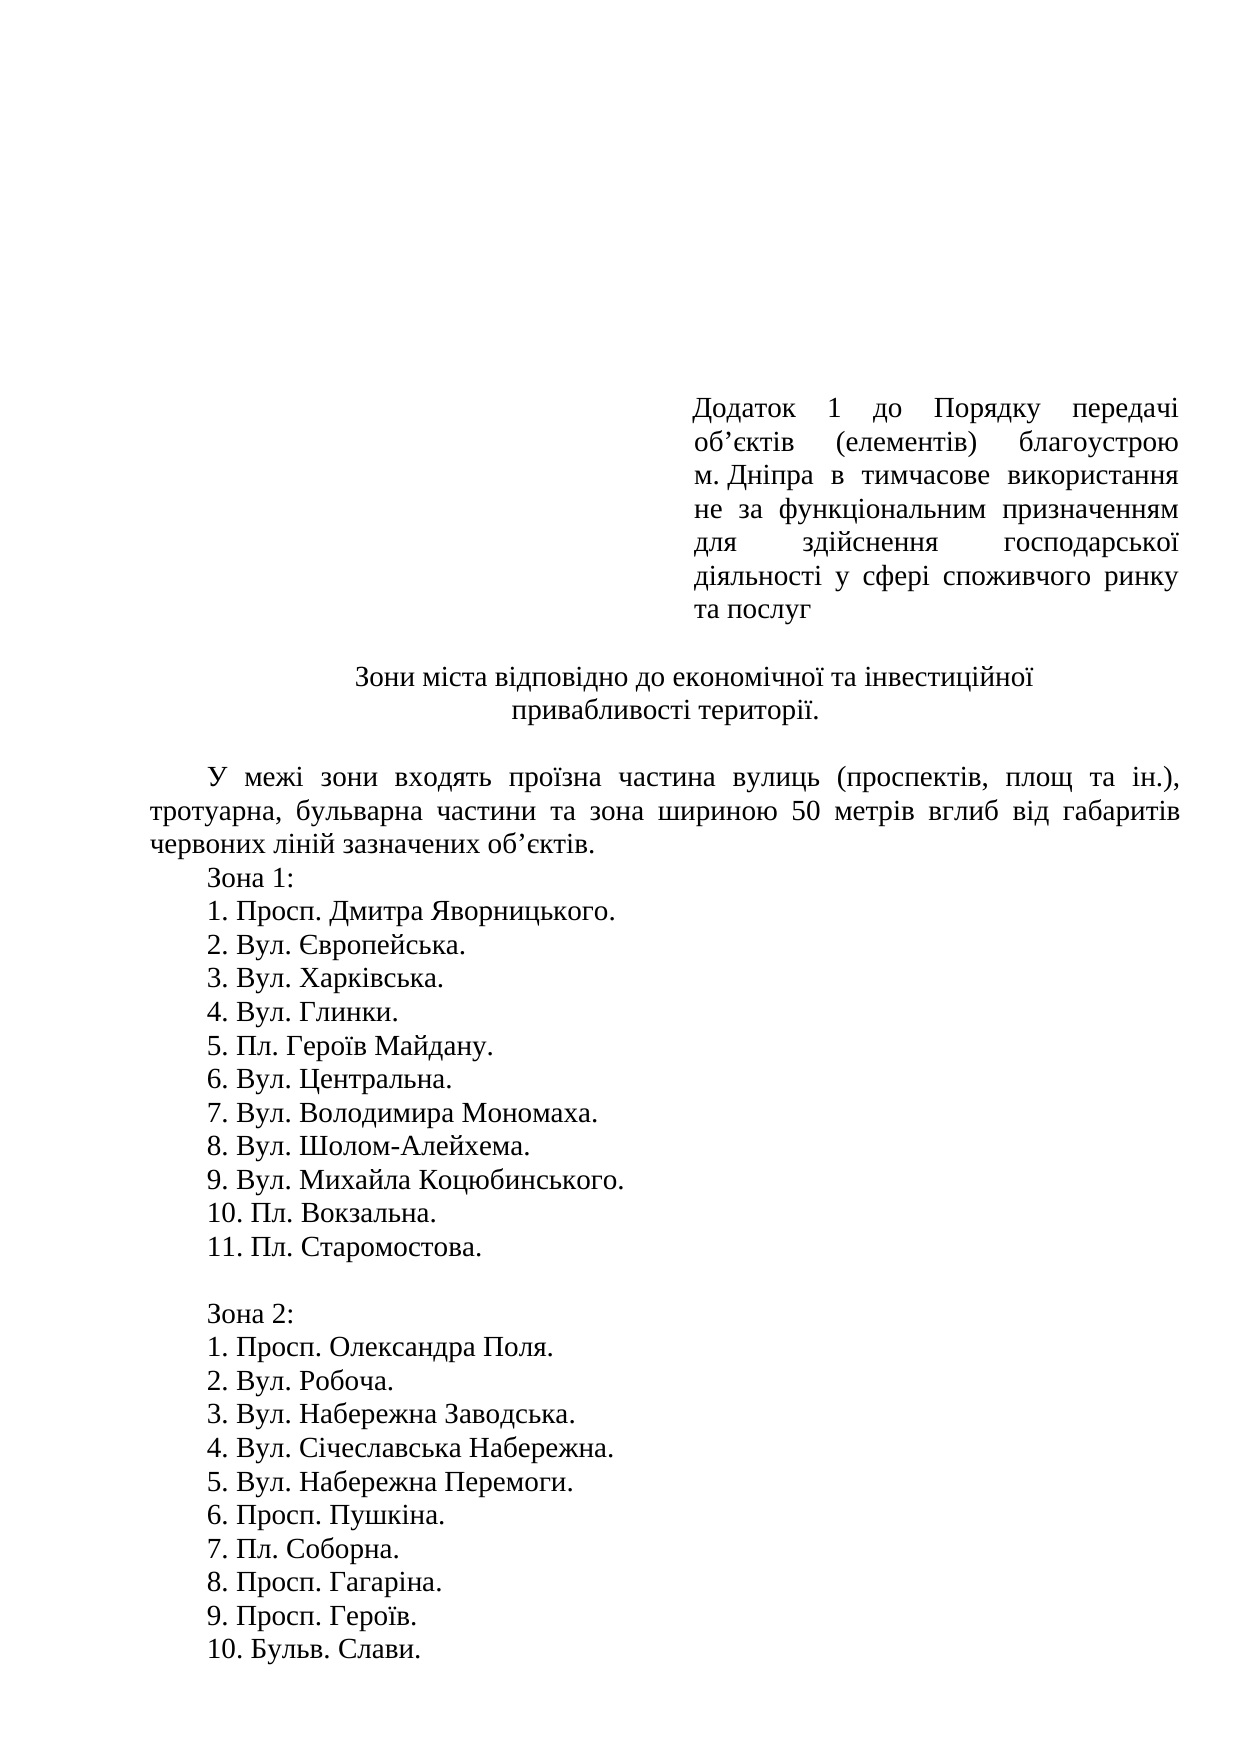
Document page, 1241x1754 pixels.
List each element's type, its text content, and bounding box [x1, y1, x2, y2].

text 6. Просп. Пушкіна. [149, 1497, 1181, 1531]
text 2. Вул. Робоча. [149, 1363, 1181, 1397]
text 1. Просп. Дмитра Яворницького. [149, 893, 1181, 927]
text Зони міста відповідно до економічної та інвестиційної привабливості території. [149, 659, 1181, 726]
text 5. Пл. Героїв Майдану. [149, 1028, 1181, 1061]
text Зона 1: [149, 860, 1181, 893]
text 4. Вул. Глинки. [149, 994, 1181, 1028]
text 2. Вул. Європейська. [149, 927, 1181, 961]
text 6. Вул. Центральна. [149, 1061, 1181, 1095]
text 3. Вул. Набережна Заводська. [149, 1397, 1181, 1430]
text 8. Вул. Шолом-Алейхема. [149, 1128, 1181, 1162]
text 8. Просп. Гагаріна. [149, 1564, 1181, 1598]
text 9. Вул. Михайла Коцюбинського. [149, 1162, 1181, 1195]
text Додаток 1 до Порядку передачі об’єктів (елементів) благоустрою м. Дніпра в тимчасове використання не за функціональним призначенням для здійснення господарської діяльності у сфері споживчого ринку та послуг [692, 390, 1179, 625]
text 7. Вул. Володимира Мономаха. [149, 1095, 1181, 1128]
text 3. Вул. Харківська. [149, 961, 1181, 994]
text 11. Пл. Старомостова. [149, 1229, 1181, 1262]
text 10. Пл. Вокзальна. [149, 1195, 1181, 1229]
text 10. Бульв. Слави. [149, 1631, 1181, 1665]
text 7. Пл. Соборна. [149, 1531, 1181, 1564]
text Зона 2: [149, 1296, 1181, 1329]
text 9. Просп. Героїв. [149, 1598, 1181, 1631]
text 1. Просп. Олександра Поля. [149, 1329, 1181, 1363]
text 5. Вул. Набережна Перемоги. [149, 1464, 1181, 1497]
text У межі зони входять проїзна частина вулиць (проспектів, площ та ін.), тротуарна, бульварна частини та зона шириною 50 метрів вглиб від габаритів червоних ліній зазначених об’єктів. [149, 759, 1181, 860]
text 4. Вул. Січеславська Набережна. [149, 1430, 1181, 1464]
